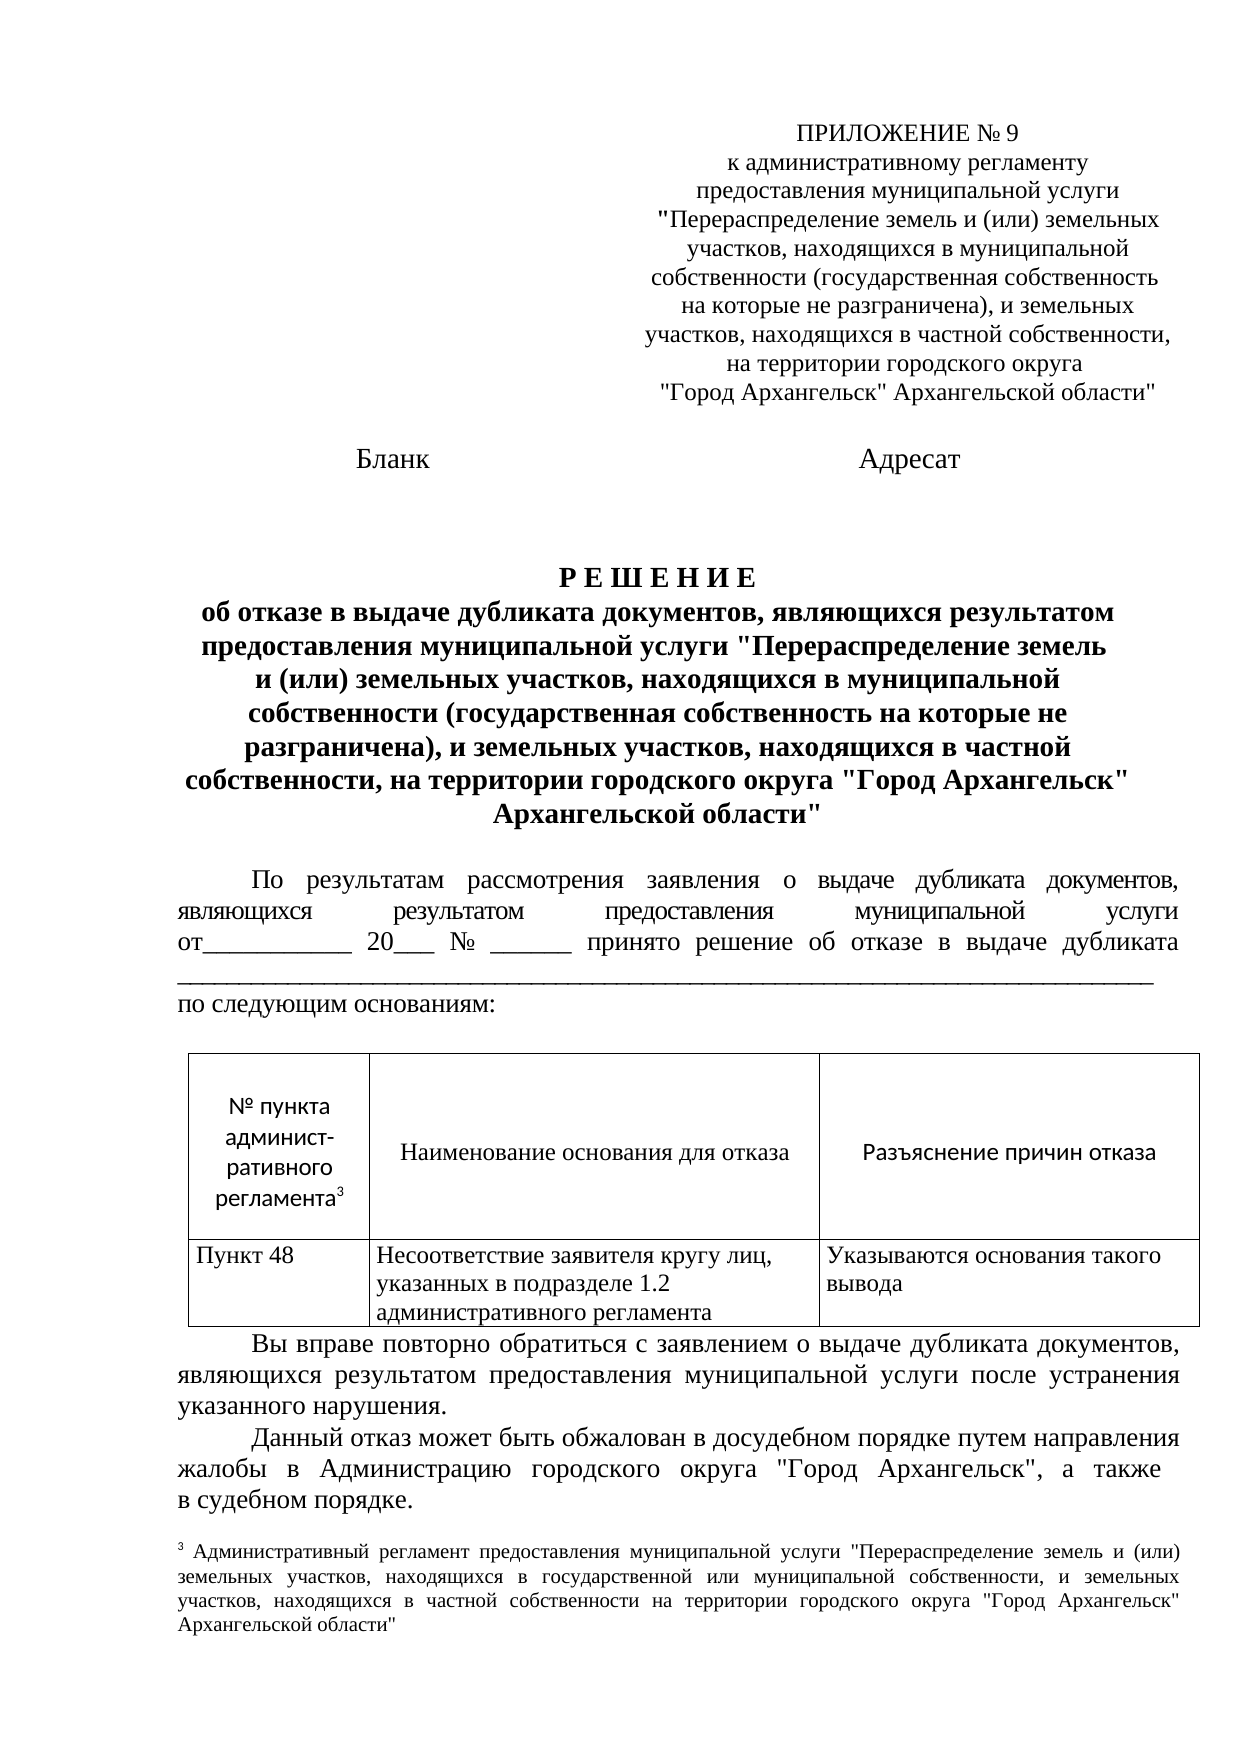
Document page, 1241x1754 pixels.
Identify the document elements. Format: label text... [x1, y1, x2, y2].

text По результатам рассмотрения заявления о выдаче дубликата документов, являющихся результатом предоставления муниципальной услуги от___________ 20___ № ______ принято решение об отказе в выдаче дубликата ________________________________________________________________________________ [177, 863, 1179, 987]
table_cell Несоответствие заявителя кругу лиц, указанных в подразделе 1.2 административного регламента [370, 1240, 819, 1326]
table_cell Указываются основания такого вывода [820, 1240, 1199, 1326]
text к административному регламенту [635, 147, 1181, 176]
text "Перераспределение земель и (или) земельных участков, находящихся в муниципальной собственности (государственная собственность на которые не разграничена), и земельных участков, находящихся в частной собственности, на территории городского округа "Город Архангельск" Архангельской области" [635, 204, 1181, 406]
text об отказе в выдаче дубликата документов, являющихся результатом предоставления муниципальной услуги "Перераспределение земель и (или) земельных участков, находящихся в муниципальной собственности (государственная собственность на которые не разграничена), и земельных участков, находящихся в частной собственности, на территории городского округа "Город Архангельск" Архангельской области" [177, 594, 1138, 829]
table_header Наименование основания для отказа [370, 1054, 819, 1239]
table_cell Пункт 48 [189, 1240, 369, 1326]
text по следующим основаниям: [177, 987, 1179, 1019]
table_header Адресат [623, 441, 1196, 508]
table_header Бланк [166, 441, 623, 508]
text ПРИЛОЖЕНИЕ № 9 [635, 118, 1181, 147]
table_header Разъяснение причин отказа [820, 1054, 1199, 1239]
text Вы вправе повторно обратиться с заявлением о выдаче дубликата документов, являющихся результатом предоставления муниципальной услуги после устранения указанного нарушения. [177, 1327, 1181, 1421]
table_header № пункта админист- ративного регламента [189, 1054, 369, 1239]
text предоставления муниципальной услуги [635, 176, 1181, 204]
subtitle Р Е Ш Е Н И Е [177, 561, 1138, 594]
text Данный отказ может быть обжалован в досудебном порядке путем направления жалобы в Администрацию городского округа "Город Архангельск", а также в судебном порядке. [177, 1421, 1181, 1514]
